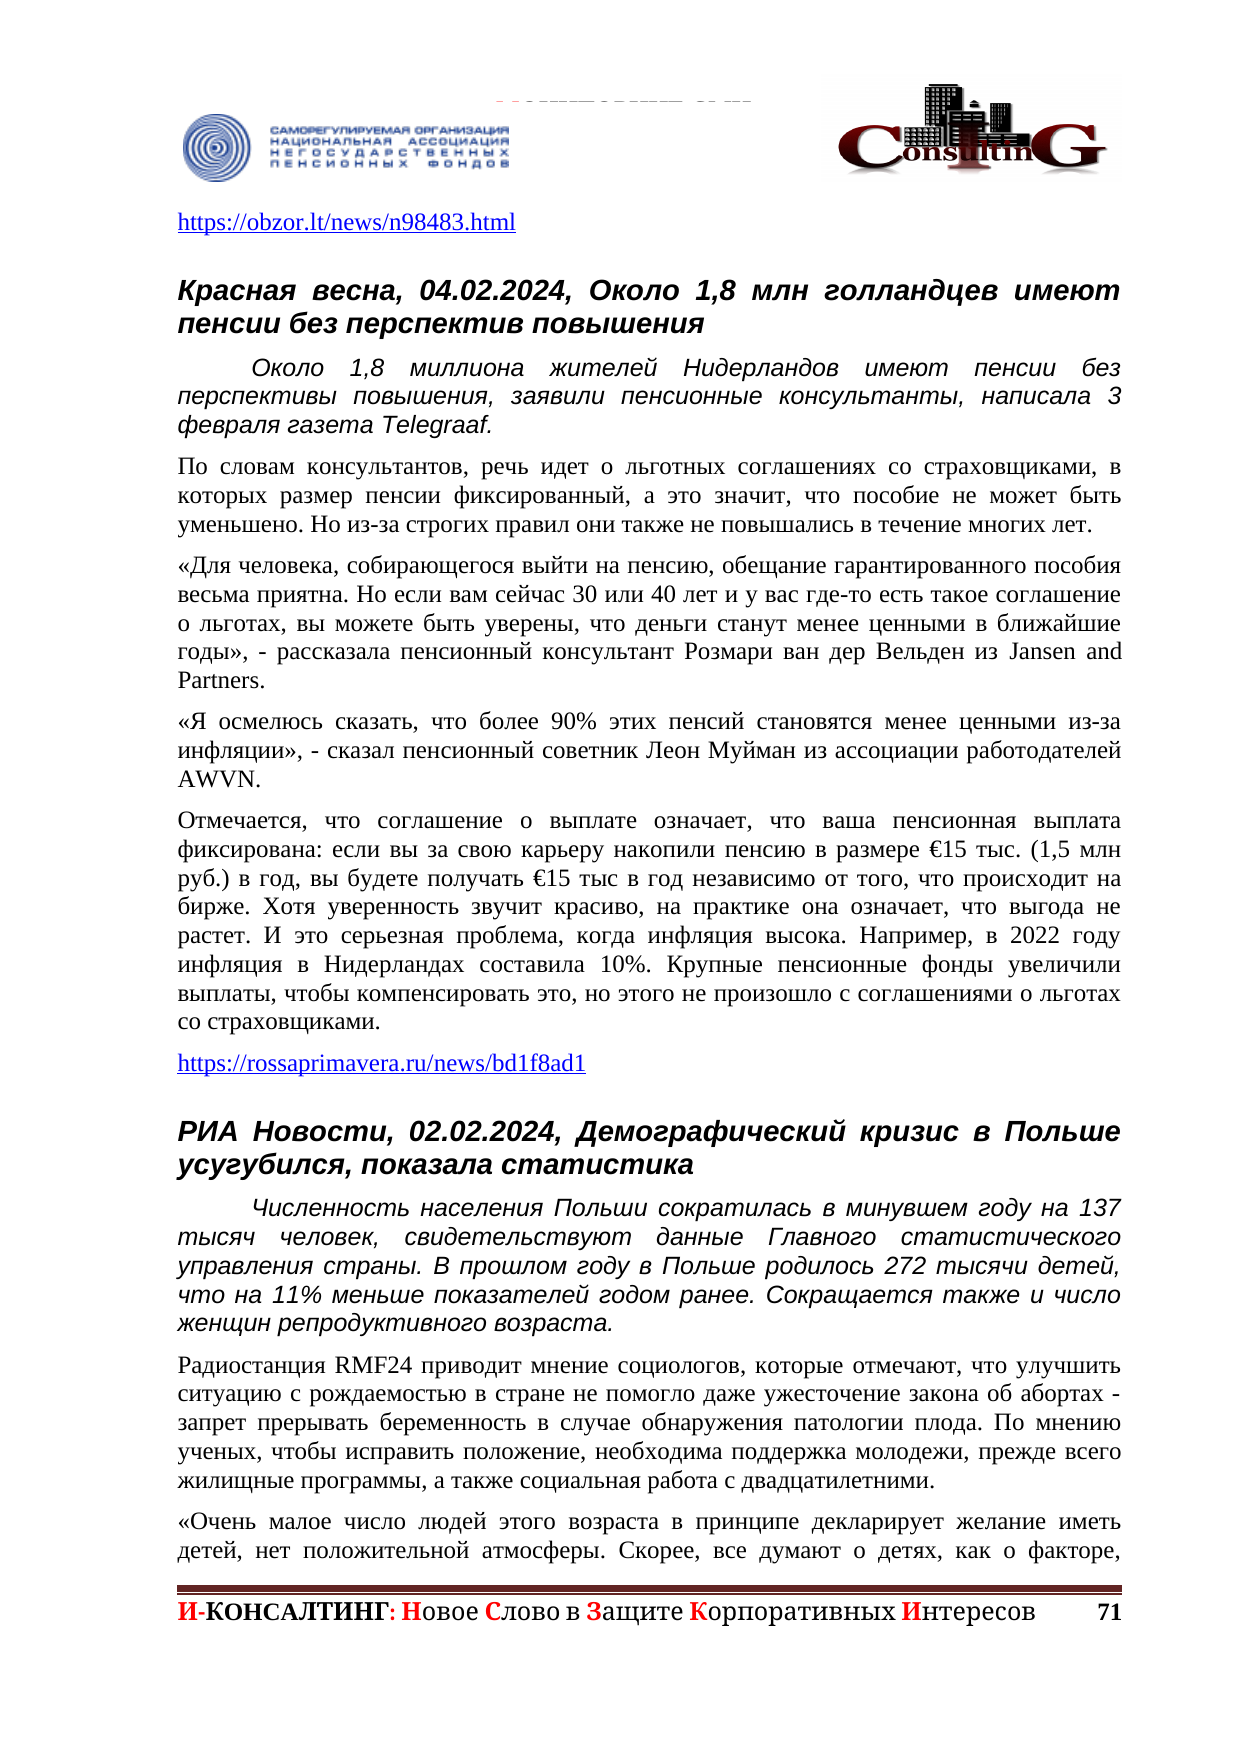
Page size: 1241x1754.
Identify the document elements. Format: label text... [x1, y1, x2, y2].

text «Я осмелюсь сказать, что более 90% этих пенсий становятся менее ценными из-за инфляции», - сказал пенсионный советник Леон Муйман из ассоциации работодателей AWVN. [177, 706, 1122, 793]
text «Для человека, собирающегося выйти на пенсию, обещание гарантированного пособия весьма приятна. Но если вам сейчас 30 или 40 лет и у вас где-то есть такое соглашение о льготах, вы можете быть уверены, что деньги станут менее ценными в ближайшие годы», - рассказала пенсионный консультант Розмари ван дер Вельден из Jansen and Partners. [177, 550, 1122, 694]
subtitle Красная весна, 04.02.2024, Около 1,8 млн голландцев имеют пенсии без перспектив повышения [177, 273, 1122, 340]
subtitle РИА Новости, 02.02.2024, Демографический кризис в Польше усугубился, показала статистика [177, 1114, 1122, 1181]
picture [183, 114, 509, 182]
text Отмечается, что соглашение о выплате означает, что ваша пенсионная выплата фиксирована: если вы за свою карьеру накопили пенсию в размере €15 тыс. (1,5 млн руб.) в год, вы будете получать €15 тыс в год независимо от того, что происходит на бирже. Хотя уверенность звучит красиво, на практике она означает, что выгода не растет. И это серьезная проблема, когда инфляция высока. Например, в 2022 году инфляция в Нидерландах составила 10%. Крупные пенсионные фонды увеличили выплаты, чтобы компенсировать это, но этого не произошло с соглашениями о льготах со страховщиками. [177, 805, 1122, 1035]
picture [821, 73, 1122, 182]
text Радиостанция RMF24 приводит мнение социологов, которые отмечают, что улучшить ситуацию с рождаемостью в стране не помогло даже ужесточение закона об абортах - запрет прерывать беременность в случае обнаружения патологии плода. По мнению ученых, чтобы исправить положение, необходима поддержка молодежи, прежде всего жилищные программы, а также социальная работа с двадцатилетними. [177, 1350, 1122, 1493]
text https://obzor.lt/news/n98483.html [177, 207, 1122, 236]
text https://rossaprimavera.ru/news/bd1f8ad1 [177, 1048, 1122, 1076]
subtitle Численность населения Польши сократилась в минувшем году на 137 тысяч человек, свидетельствуют данные Главного статистического управления страны. В прошлом году в Польше родилось 272 тысячи детей, что на 11% меньше показателей годом ранее. Сокращается также и число женщин репродуктивного возраста. [177, 1193, 1122, 1337]
subtitle Около 1,8 миллиона жителей Нидерландов имеют пенсии без перспективы повышения, заявили пенсионные консультанты, написала 3 февраля газета Telegraaf. [177, 353, 1122, 439]
text По словам консультантов, речь идет о льготных соглашениях со страховщиками, в которых размер пенсии фиксированный, а это значит, что пособие не может быть уменьшено. Но из-за строгих правил они также не повышались в течение многих лет. [177, 451, 1122, 538]
